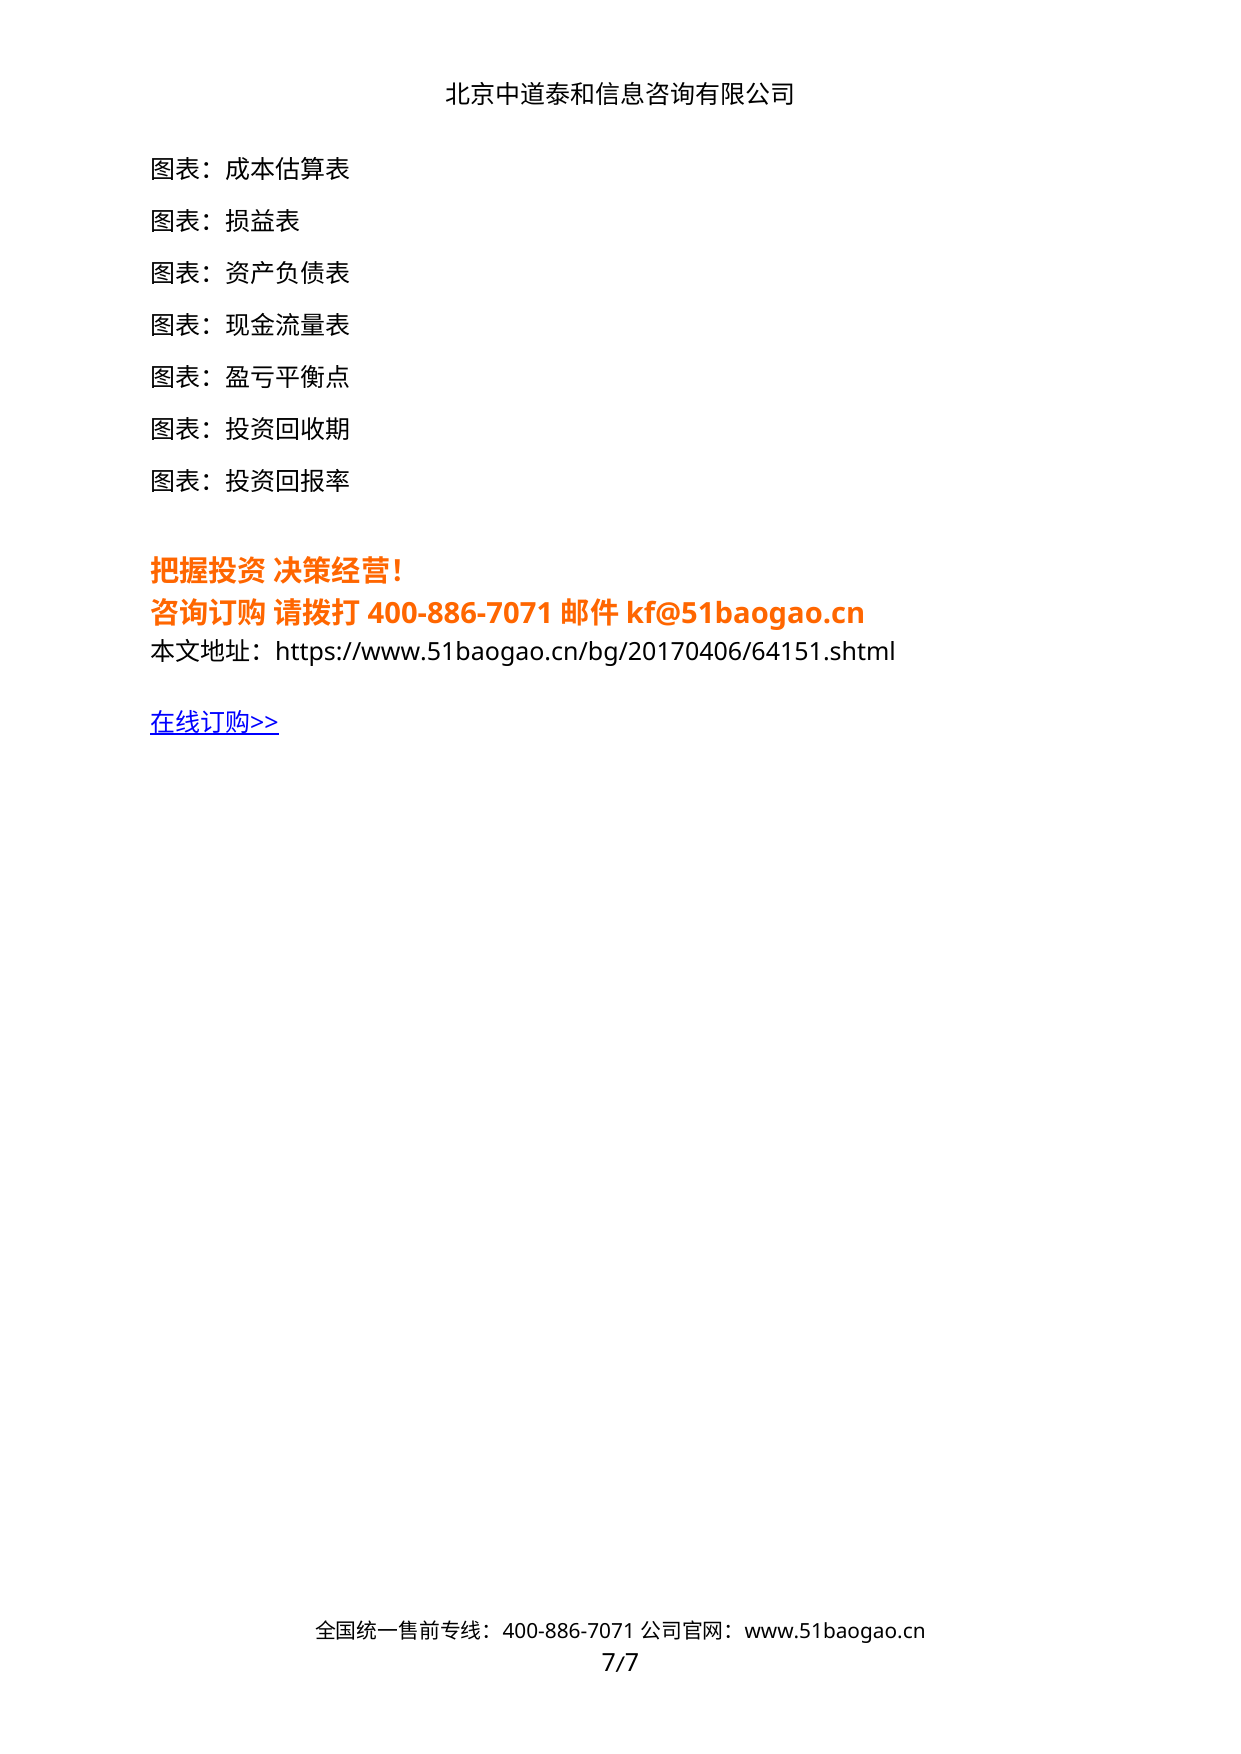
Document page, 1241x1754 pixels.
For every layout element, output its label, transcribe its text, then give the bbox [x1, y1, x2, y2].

text 图表：盈亏平衡点 [150, 357, 1090, 394]
text 图表：投资回报率 [150, 461, 1090, 497]
text 图表：现金流量表 [150, 306, 1090, 342]
text 图表：投资回收期 [150, 409, 1090, 446]
text 把握投资 决策经营！咨询订购 请拨打 400-886-7071 邮件 kf@51baogao.cn本文地址：https://www.51baogao.cn/bg/20170406/64151.shtml [150, 513, 1090, 668]
text 图表：损益表 [150, 202, 1090, 238]
text 图表：资产负债表 [150, 254, 1090, 290]
text 图表：成本估算表 [150, 150, 1090, 186]
text 在线订购>> [150, 668, 1090, 738]
